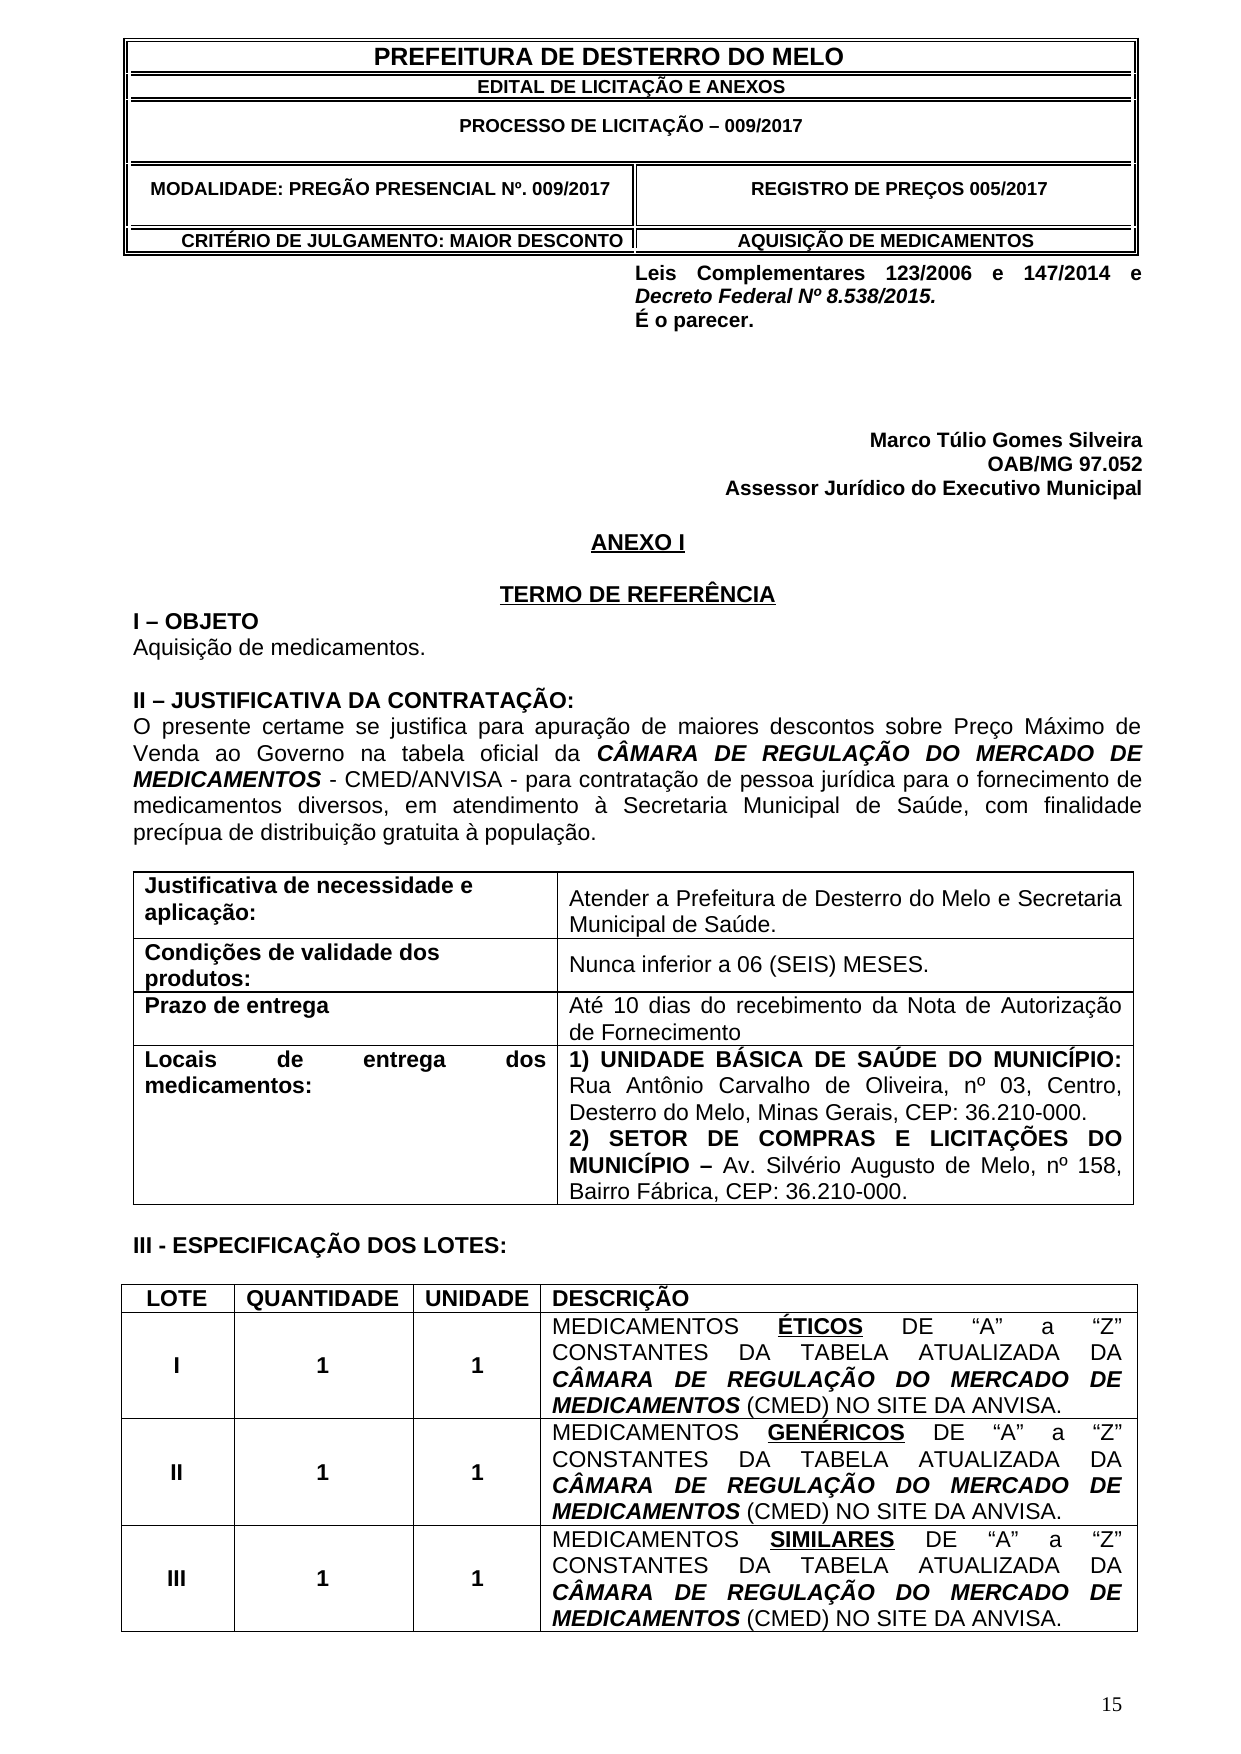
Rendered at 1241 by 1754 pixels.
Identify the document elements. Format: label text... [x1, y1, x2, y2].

table_cell Nunca inferior a 06 (SEIS) MESES. [558, 939, 1133, 991]
text Marco Túlio Gomes Silveira [576, 428, 1142, 452]
table_cell 1 [414, 1526, 540, 1631]
text III - ESPECIFICAÇÃO DOS LOTES: [133, 1232, 1142, 1258]
text É o parecer. [635, 308, 1142, 332]
table_cell 1 [235, 1419, 413, 1525]
text TERMO DE REFERÊNCIA [133, 581, 1142, 608]
table_header QUANTIDADE [235, 1285, 413, 1312]
table_cell 1 [235, 1313, 413, 1418]
table_cell 1 [235, 1526, 413, 1631]
text I – OBJETO [133, 608, 1142, 634]
text II – JUSTIFICATIVA DA CONTRATAÇÃO: [133, 687, 1142, 713]
table_header UNIDADE [414, 1285, 540, 1312]
table_cell 1) UNIDADE BÁSICA DE SAÚDE DO MUNICÍPIO: Rua Antônio Carvalho de Oliveira, nº 03, Centro, Desterro do Melo, Minas Gerais, CEP: 36.210-000. 2) SETOR DE COMPRAS E LICITAÇÕES DO MUNICÍPIO – Av. Silvério Augusto de Melo, nº 158, Bairro Fábrica, CEP: 36.210-000. [558, 1046, 1133, 1204]
table_cell MEDICAMENTOS ÉTICOS DE “A” a “Z” CONSTANTES DA TABELA ATUALIZADA DA CÂMARA DE REGULAÇÃO DO MERCADO DE MEDICAMENTOS (CMED) NO SITE DA ANVISA. [541, 1313, 1137, 1418]
text OAB/MG 97.052 [576, 452, 1142, 476]
table_cell II [122, 1419, 234, 1525]
table_cell 1 [414, 1313, 540, 1418]
text Assessor Jurídico do Executivo Municipal [133, 476, 1142, 500]
table_cell I [122, 1313, 234, 1418]
table_header Justificativa de necessidade e aplicação: [134, 873, 557, 938]
table_cell Até 10 dias do recebimento da Nota de Autorização de Fornecimento [558, 993, 1133, 1045]
table_cell 1 [414, 1419, 540, 1525]
table_cell III [122, 1526, 234, 1631]
text Aquisição de medicamentos. [133, 634, 1142, 661]
table_cell Locais de entrega dos medicamentos: [134, 1046, 557, 1204]
table_header DESCRIÇÃO [541, 1285, 1137, 1312]
table_header Atender a Prefeitura de Desterro do Melo e Secretaria Municipal de Saúde. [558, 873, 1133, 938]
table_cell MEDICAMENTOS GENÉRICOS DE “A” a “Z” CONSTANTES DA TABELA ATUALIZADA DA CÂMARA DE REGULAÇÃO DO MERCADO DE MEDICAMENTOS (CMED) NO SITE DA ANVISA. [541, 1419, 1137, 1525]
table_cell Condições de validade dos produtos: [134, 939, 557, 991]
table_cell MEDICAMENTOS SIMILARES DE “A” a “Z” CONSTANTES DA TABELA ATUALIZADA DA CÂMARA DE REGULAÇÃO DO MERCADO DE MEDICAMENTOS (CMED) NO SITE DA ANVISA. [541, 1526, 1137, 1631]
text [635, 260, 1142, 308]
table_header LOTE [122, 1285, 234, 1312]
table_cell Prazo de entrega [134, 993, 557, 1045]
text O presente certame se justifica para apuração de maiores descontos sobre Preço Máximo de Venda ao Governo na tabela oficial da CÂMARA DE REGULAÇÃO DO MERCADO DE MEDICAMENTOS - CMED/ANVISA - para contratação de pessoa jurídica para o fornecimento de medicamentos diversos, em atendimento à Secretaria Municipal de Saúde, com finalidade precípua de distribuição gratuita à população. [133, 713, 1142, 845]
text ANEXO I [133, 529, 1142, 555]
